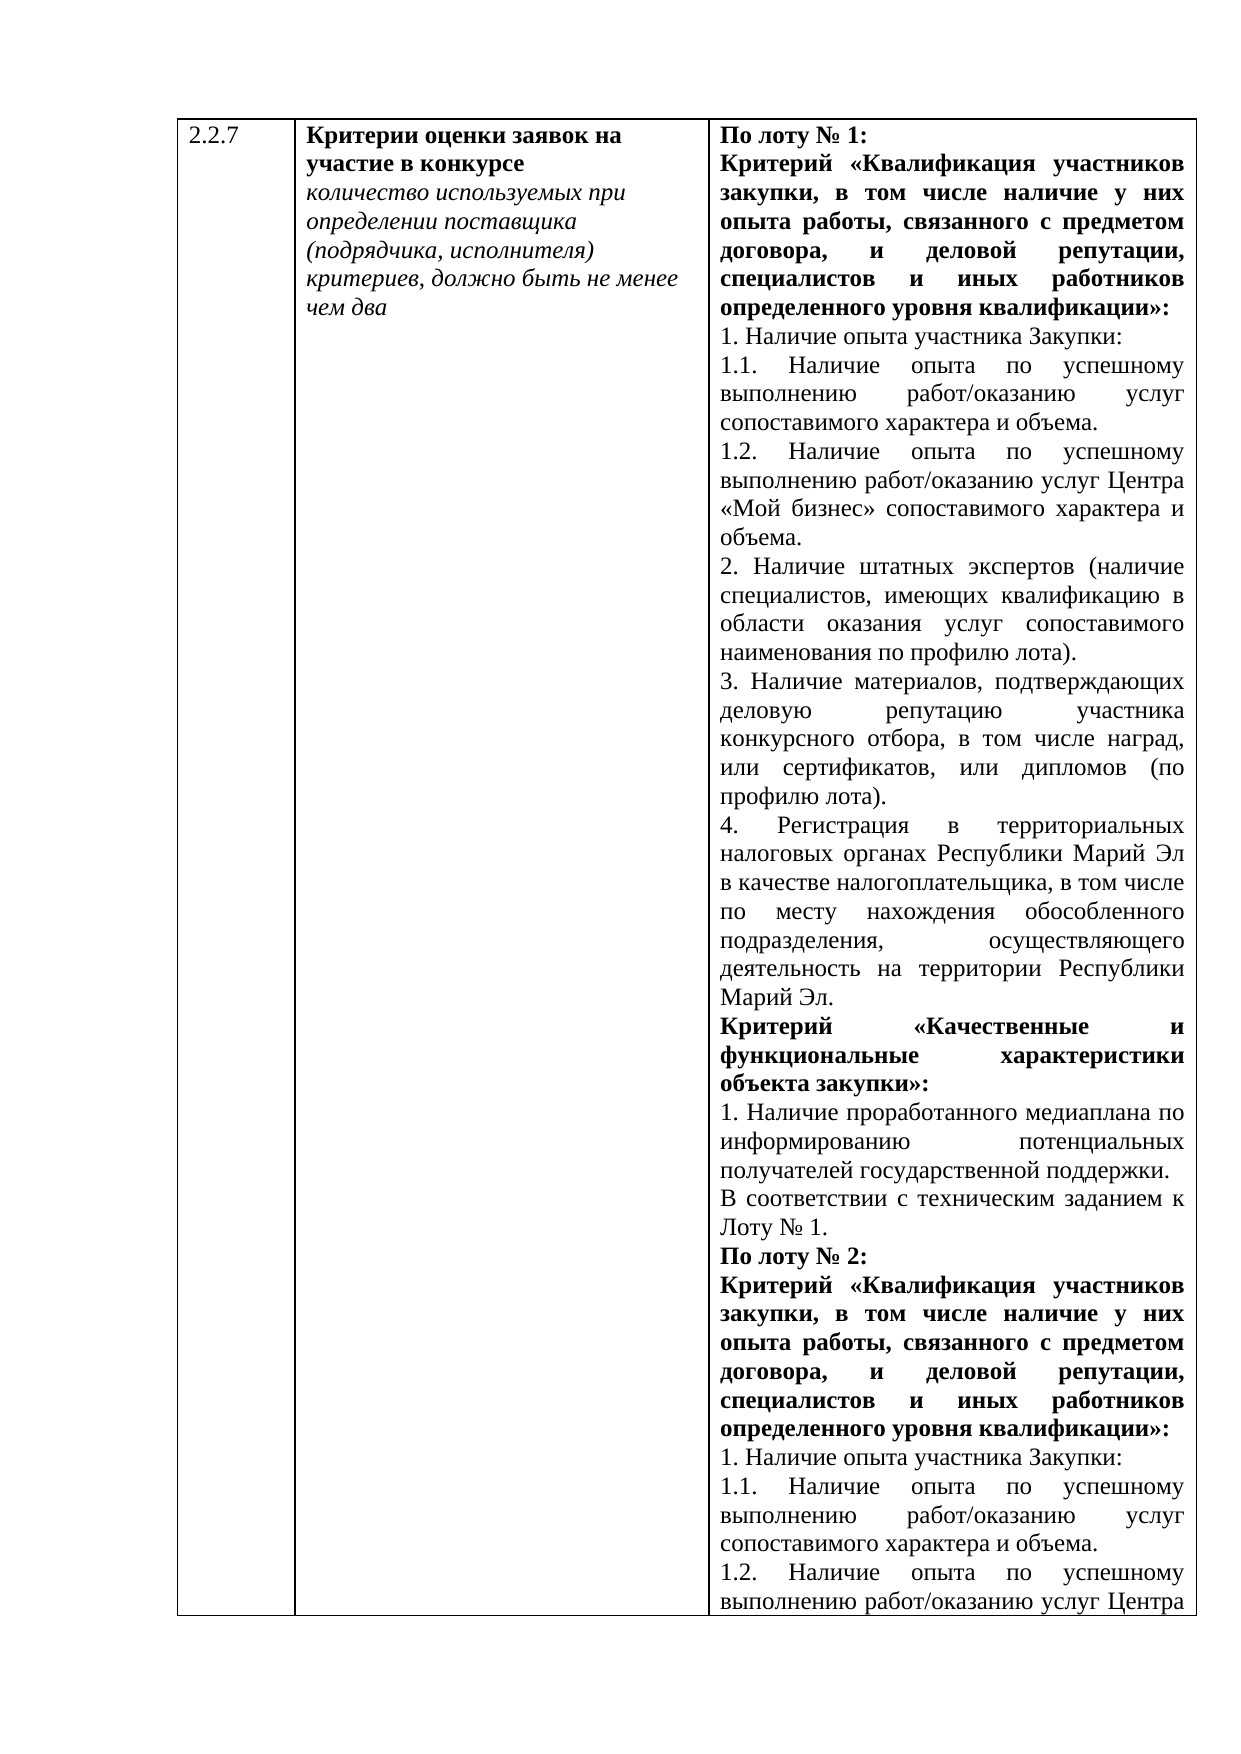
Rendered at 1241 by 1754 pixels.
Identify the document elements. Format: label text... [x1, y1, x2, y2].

table_cell 2.2.7 [178, 120, 294, 1615]
